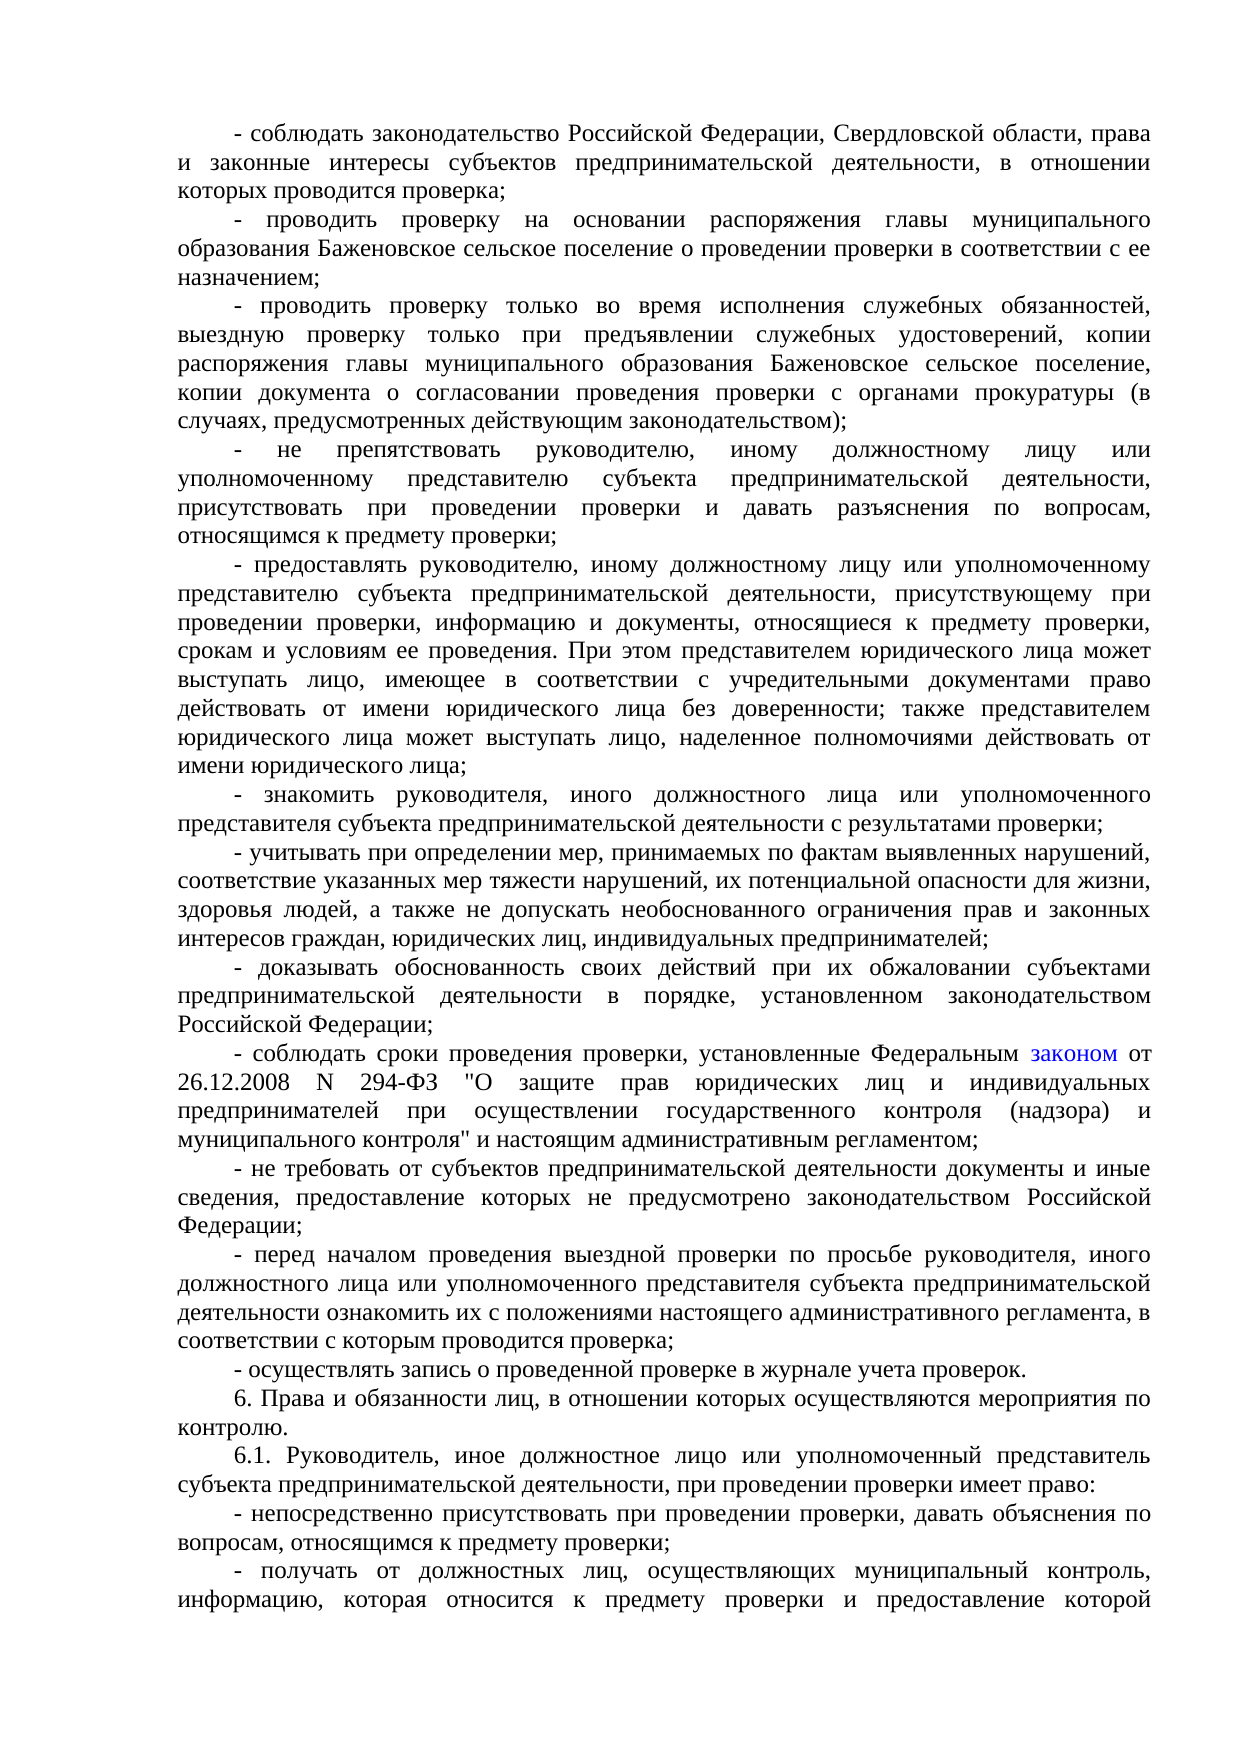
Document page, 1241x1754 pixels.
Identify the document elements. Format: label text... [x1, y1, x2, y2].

text - непосредственно присутствовать при проведении проверки, давать объяснения по вопросам, относящимся к предмету проверки; [177, 1498, 1152, 1556]
text - не требовать от субъектов предпринимательской деятельности документы и иные сведения, предоставление которых не предусмотрено законодательством Российской Федерации; [177, 1153, 1152, 1239]
text - проводить проверку только во время исполнения служебных обязанностей, выездную проверку только при предъявлении служебных удостоверений, копии распоряжения главы муниципального образования Баженовское сельское поселение, копии документа о согласовании проведения проверки с органами прокуратуры (в случаях, предусмотренных действующим законодательством); [177, 291, 1152, 434]
text 6. Права и обязанности лиц, в отношении которых осуществляются мероприятия по контролю. [177, 1383, 1152, 1441]
text - осуществлять запись о проведенной проверке в журнале учета проверок. [177, 1354, 1152, 1383]
text - проводить проверку на основании распоряжения главы муниципального образования Баженовское сельское поселение о проведении проверки в соответствии с ее назначением; [177, 204, 1152, 291]
text - перед началом проведения выездной проверки по просьбе руководителя, иного должностного лица или уполномоченного представителя субъекта предпринимательской деятельности ознакомить их с положениями настоящего административного регламента, в соответствии с которым проводится проверка; [177, 1239, 1152, 1354]
text - предоставлять руководителю, иному должностному лицу или уполномоченному представителю субъекта предпринимательской деятельности, присутствующему при проведении проверки, информацию и документы, относящиеся к предмету проверки, срокам и условиям ее проведения. При этом представителем юридического лица может выступать лицо, имеющее в соответствии с учредительными документами право действовать от имени юридического лица без доверенности; также представителем юридического лица может выступать лицо, наделенное полномочиями действовать от имени юридического лица; [177, 549, 1152, 779]
text - знакомить руководителя, иного должностного лица или уполномоченного представителя субъекта предпринимательской деятельности с результатами проверки; [177, 779, 1152, 837]
text 6.1. Руководитель, иное должностное лицо или уполномоченный представитель субъекта предпринимательской деятельности, при проведении проверки имеет право: [177, 1441, 1152, 1498]
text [177, 1556, 1152, 1613]
text - соблюдать сроки проведения проверки, установленные Федеральным законом от 26.12.2008 N 294-ФЗ "О защите прав юридических лиц и индивидуальных предпринимателей при осуществлении государственного контроля (надзора) и муниципального контроля" и настоящим административным регламентом; [177, 1038, 1152, 1153]
text - учитывать при определении мер, принимаемых по фактам выявленных нарушений, соответствие указанных мер тяжести нарушений, их потенциальной опасности для жизни, здоровья людей, а также не допускать необоснованного ограничения прав и законных интересов граждан, юридических лиц, индивидуальных предпринимателей; [177, 837, 1152, 952]
text - не препятствовать руководителю, иному должностному лицу или уполномоченному представителю субъекта предпринимательской деятельности, присутствовать при проведении проверки и давать разъяснения по вопросам, относящимся к предмету проверки; [177, 434, 1152, 549]
text - соблюдать законодательство Российской Федерации, Свердловской области, права и законные интересы субъектов предпринимательской деятельности, в отношении которых проводится проверка; [177, 118, 1152, 204]
text - доказывать обоснованность своих действий при их обжаловании субъектами предпринимательской деятельности в порядке, установленном законодательством Российской Федерации; [177, 952, 1152, 1038]
